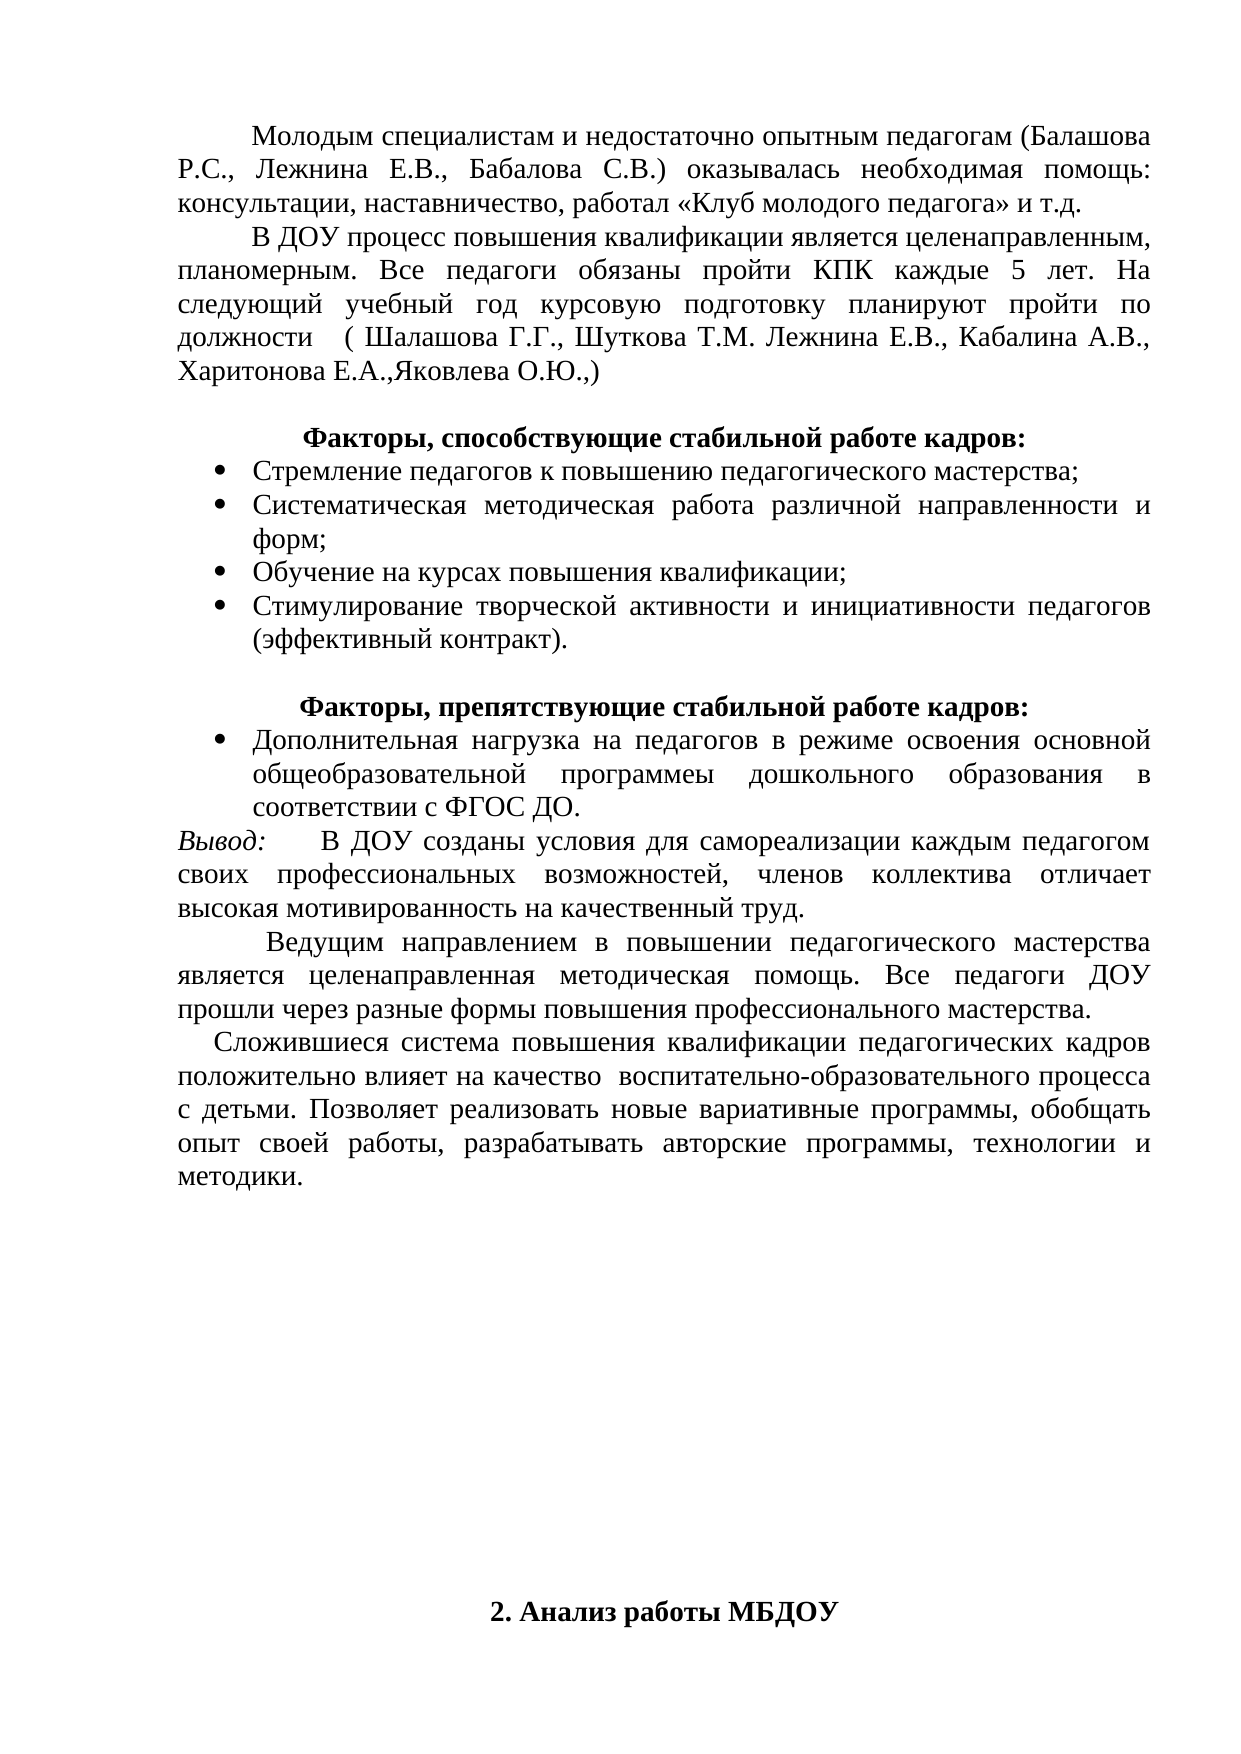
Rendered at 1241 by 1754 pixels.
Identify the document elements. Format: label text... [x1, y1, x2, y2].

list Стимулирование творческой активности и инициативности педагогов (эффективный контракт). [215, 588, 1152, 655]
text Вывод: В ДОУ созданы условия для самореализации каждым педагогом своих профессиональных возможностей, членов коллектива отличает высокая мотивированность на качественный труд. [177, 823, 1152, 924]
text В ДОУ процесс повышения квалификации является целенаправленным, планомерным. Все педагоги обязаны пройти КПК каждые 5 лет. На следующий учебный год курсовую подготовку планируют пройти по должности ( Шалашова Г.Г., Шуткова Т.М. Лежнина Е.В., Кабалина А.В., Харитонова Е.А.,Яковлева О.Ю.,) [177, 219, 1152, 386]
list Систематическая методическая работа различной направленности и форм; [215, 487, 1152, 554]
list Обучение на курсах повышения квалификации; [215, 554, 1152, 588]
text Ведущим направлением в повышении педагогического мастерства является целенаправленная методическая помощь. Все педагоги ДОУ прошли через разные формы повышения профессионального мастерства. [177, 924, 1152, 1024]
text Факторы, препятствующие стабильной работе кадров: [177, 689, 1152, 722]
text Факторы, способствующие стабильной работе кадров: [177, 420, 1152, 453]
text Молодым специалистам и недостаточно опытным педагогам (Балашова Р.С., Лежнина Е.В., Бабалова С.В.) оказывалась необходимая помощь: консультации, наставничество, работал «Клуб молодого педагога» и т.д. [177, 118, 1152, 219]
list Стремление педагогов к повышению педагогического мастерства; [215, 453, 1152, 487]
text 2. Анализ работы МБДОУ [177, 1594, 1152, 1628]
text Сложившиеся система повышения квалификации педагогических кадров положительно влияет на качество воспитательно-образовательного процесса с детьми. Позволяет реализовать новые вариативные программы, обобщать опыт своей работы, разрабатывать авторские программы, технологии и методики. [177, 1024, 1152, 1192]
list Дополнительная нагрузка на педагогов в режиме освоения основной общеобразовательной программеы дошкольного образования в соответствии с ФГОС ДО. [215, 722, 1152, 823]
